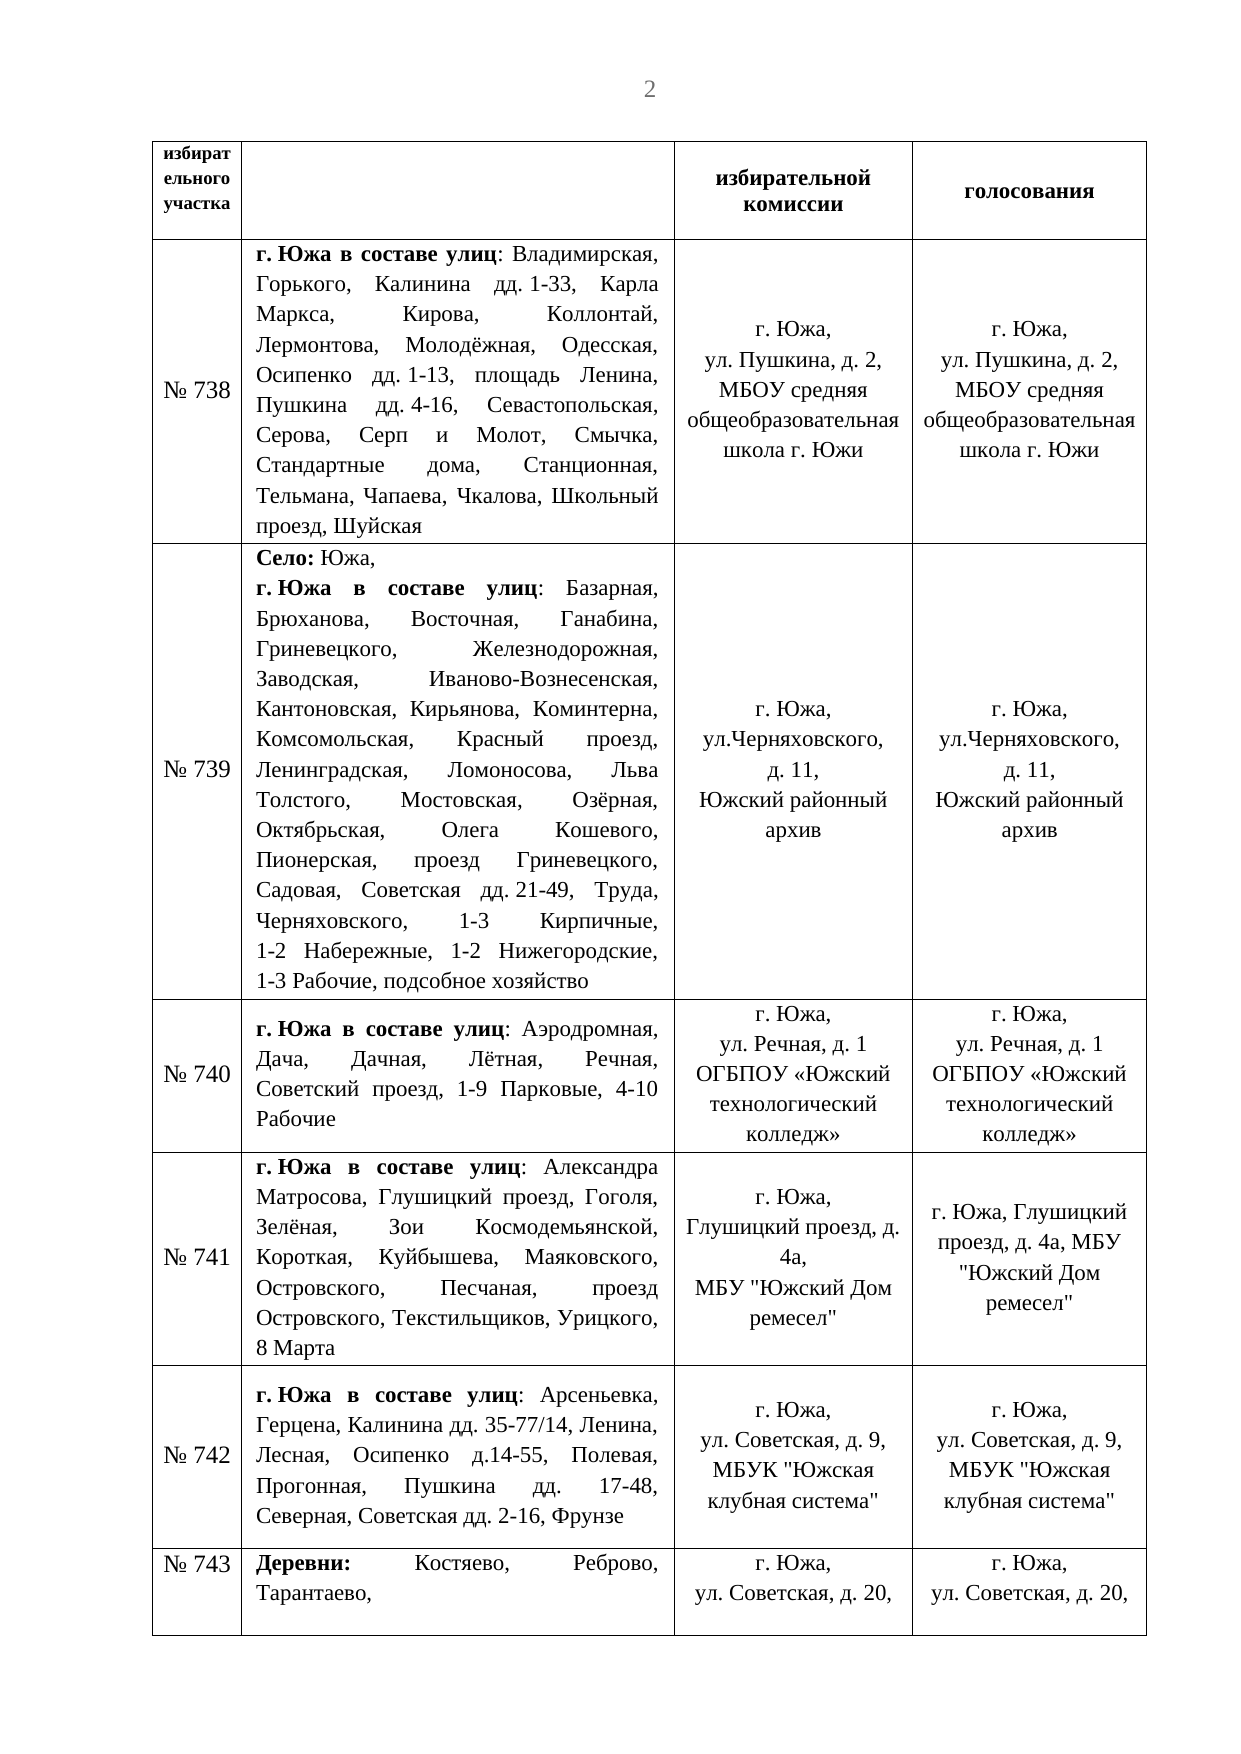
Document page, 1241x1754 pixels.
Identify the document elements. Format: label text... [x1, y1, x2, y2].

table_cell № 743 [153, 1549, 241, 1635]
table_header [675, 142, 912, 239]
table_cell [675, 1549, 912, 1635]
table_cell г. Южа, ул. Пушкина, д. 2, МБОУ средняя общеобразовательная школа г. Южи [913, 240, 1146, 543]
table_cell г. Южа, ул. Советская, д. 9, МБУК "Южская клубная система" [675, 1366, 912, 1548]
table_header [153, 142, 241, 239]
table_cell г. Южа в составе улиц: Аэродромная, Дача, Дачная, Лётная, Речная, Советский проезд, 1-9 Парковые, 4-10 Рабочие [242, 1000, 674, 1152]
table_cell г. Южа, ул.Черняховского, д. 11, Южский районный архив [913, 544, 1146, 998]
table_cell г. Южа, ул. Речная, д. 1 ОГБПОУ «Южский технологический колледж» [913, 1000, 1146, 1152]
table_cell г. Южа в составе улиц: Владимирская, Горького, Калинина дд. 1-33, Карла Маркса, Кирова, Коллонтай, Лермонтова, Молодёжная, Одесская, Осипенко дд. 1-13, площадь Ленина, Пушкина дд. 4-16, Севастопольская, Серова, Серп и Молот, Смычка, Стандартные дома, Станционная, Тельмана, Чапаева, Чкалова, Школьный проезд, Шуйская [242, 240, 674, 543]
table_cell г. Южа, ул.Черняховского, д. 11, Южский районный архив [675, 544, 912, 998]
table_cell № 740 [153, 1000, 241, 1152]
table_cell № 738 [153, 240, 241, 543]
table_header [913, 142, 1146, 239]
table_cell г. Южа в составе улиц: Арсеньевка, Герцена, Калинина дд. 35-77/14, Ленина, Лесная, Осипенко д.14-55, Полевая, Прогонная, Пушкина дд. 17-48, Северная, Советская дд. 2-16, Фрунзе [242, 1366, 674, 1548]
table_cell г. Южа, Глушицкий проезд, д. 4а, МБУ "Южский Дом ремесел" [913, 1153, 1146, 1365]
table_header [242, 142, 674, 239]
table_cell № 741 [153, 1153, 241, 1365]
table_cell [913, 1549, 1146, 1635]
table_cell г. Южа, ул. Советская, д. 9, МБУК "Южская клубная система" [913, 1366, 1146, 1548]
table_cell г. Южа, Глушицкий проезд, д. 4а, МБУ "Южский Дом ремесел" [675, 1153, 912, 1365]
table_cell № 739 [153, 544, 241, 998]
table_cell г. Южа, ул. Речная, д. 1 ОГБПОУ «Южский технологический колледж» [675, 1000, 912, 1152]
table_cell Село: Южа, г. Южа в составе улиц: Базарная, Брюханова, Восточная, Ганабина, Гриневецкого, Железнодорожная, Заводская, Иваново-Вознесенская, Кантоновская, Кирьянова, Коминтерна, Комсомольская, Красный проезд, Ленинградская, Ломоносова, Льва Толстого, Мостовская, Озёрная, Октябрьская, Олега Кошевого, Пионерская, проезд Гриневецкого, Садовая, Советская дд. 21-49, Труда, Черняховского, 1-3 Кирпичные, 1-2 Набережные, 1-2 Нижегородские, 1-3 Рабочие, подсобное хозяйство [242, 544, 674, 998]
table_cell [242, 1549, 674, 1635]
table_cell г. Южа в составе улиц: Александра Матросова, Глушицкий проезд, Гоголя, Зелёная, Зои Космодемьянской, Короткая, Куйбышева, Маяковского, Островского, Песчаная, проезд Островского, Текстильщиков, Урицкого, 8 Марта [242, 1153, 674, 1365]
table_cell № 742 [153, 1366, 241, 1548]
table_cell г. Южа, ул. Пушкина, д. 2, МБОУ средняя общеобразовательная школа г. Южи [675, 240, 912, 543]
